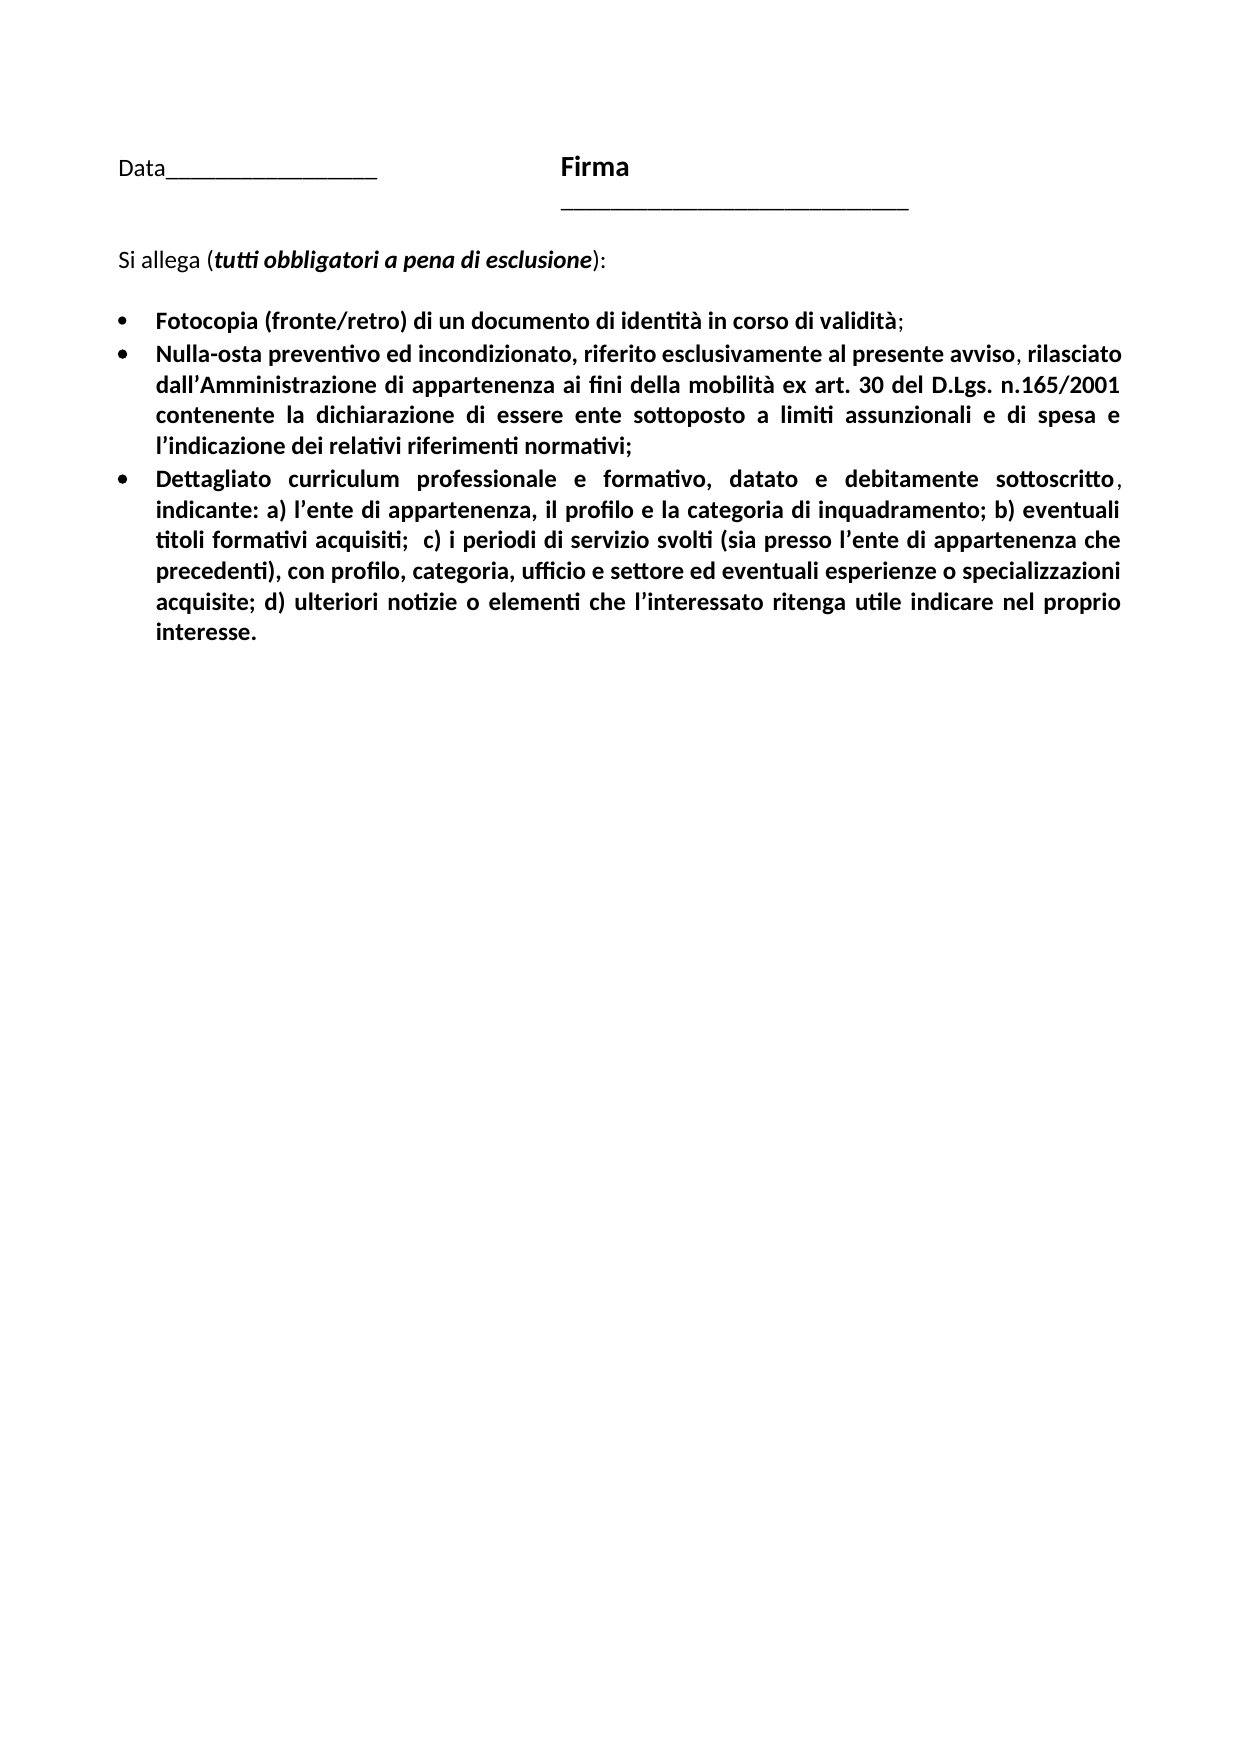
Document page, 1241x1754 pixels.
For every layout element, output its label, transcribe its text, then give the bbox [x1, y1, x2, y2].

text Data_________________ Firma [118, 148, 1122, 183]
list Dettagliato curriculum professionale e formativo, datato e debitamente sottoscritto, indicante: a) l’ente di appartenenza, il profilo e la categoria di inquadramento; b) eventuali titoli formativi acquisiti; c) i periodi di servizio svolti (sia presso l’ente di appartenenza che precedenti), con profilo, categoria, ufficio e settore ed eventuali esperienze o specializzazioni acquisite; d) ulteriori notizie o elementi che l’interessato ritenga utile indicare nel proprio interesse. [118, 463, 1122, 647]
text ____________________________ [118, 183, 1122, 214]
text Si allega (tutti obbligatori a pena di esclusione): [118, 244, 1122, 275]
list Fotocopia (fronte/retro) di un documento di identità in corso di validità; [118, 305, 1122, 336]
list Nulla-osta preventivo ed incondizionato, riferito esclusivamente al presente avviso, rilasciato dall’Amministrazione di appartenenza ai fini della mobilità ex art. 30 del D.Lgs. n.165/2001 contenente la dichiarazione di essere ente sottoposto a limiti assunzionali e di spesa e l’indicazione dei relativi riferimenti normativi; [118, 339, 1122, 461]
